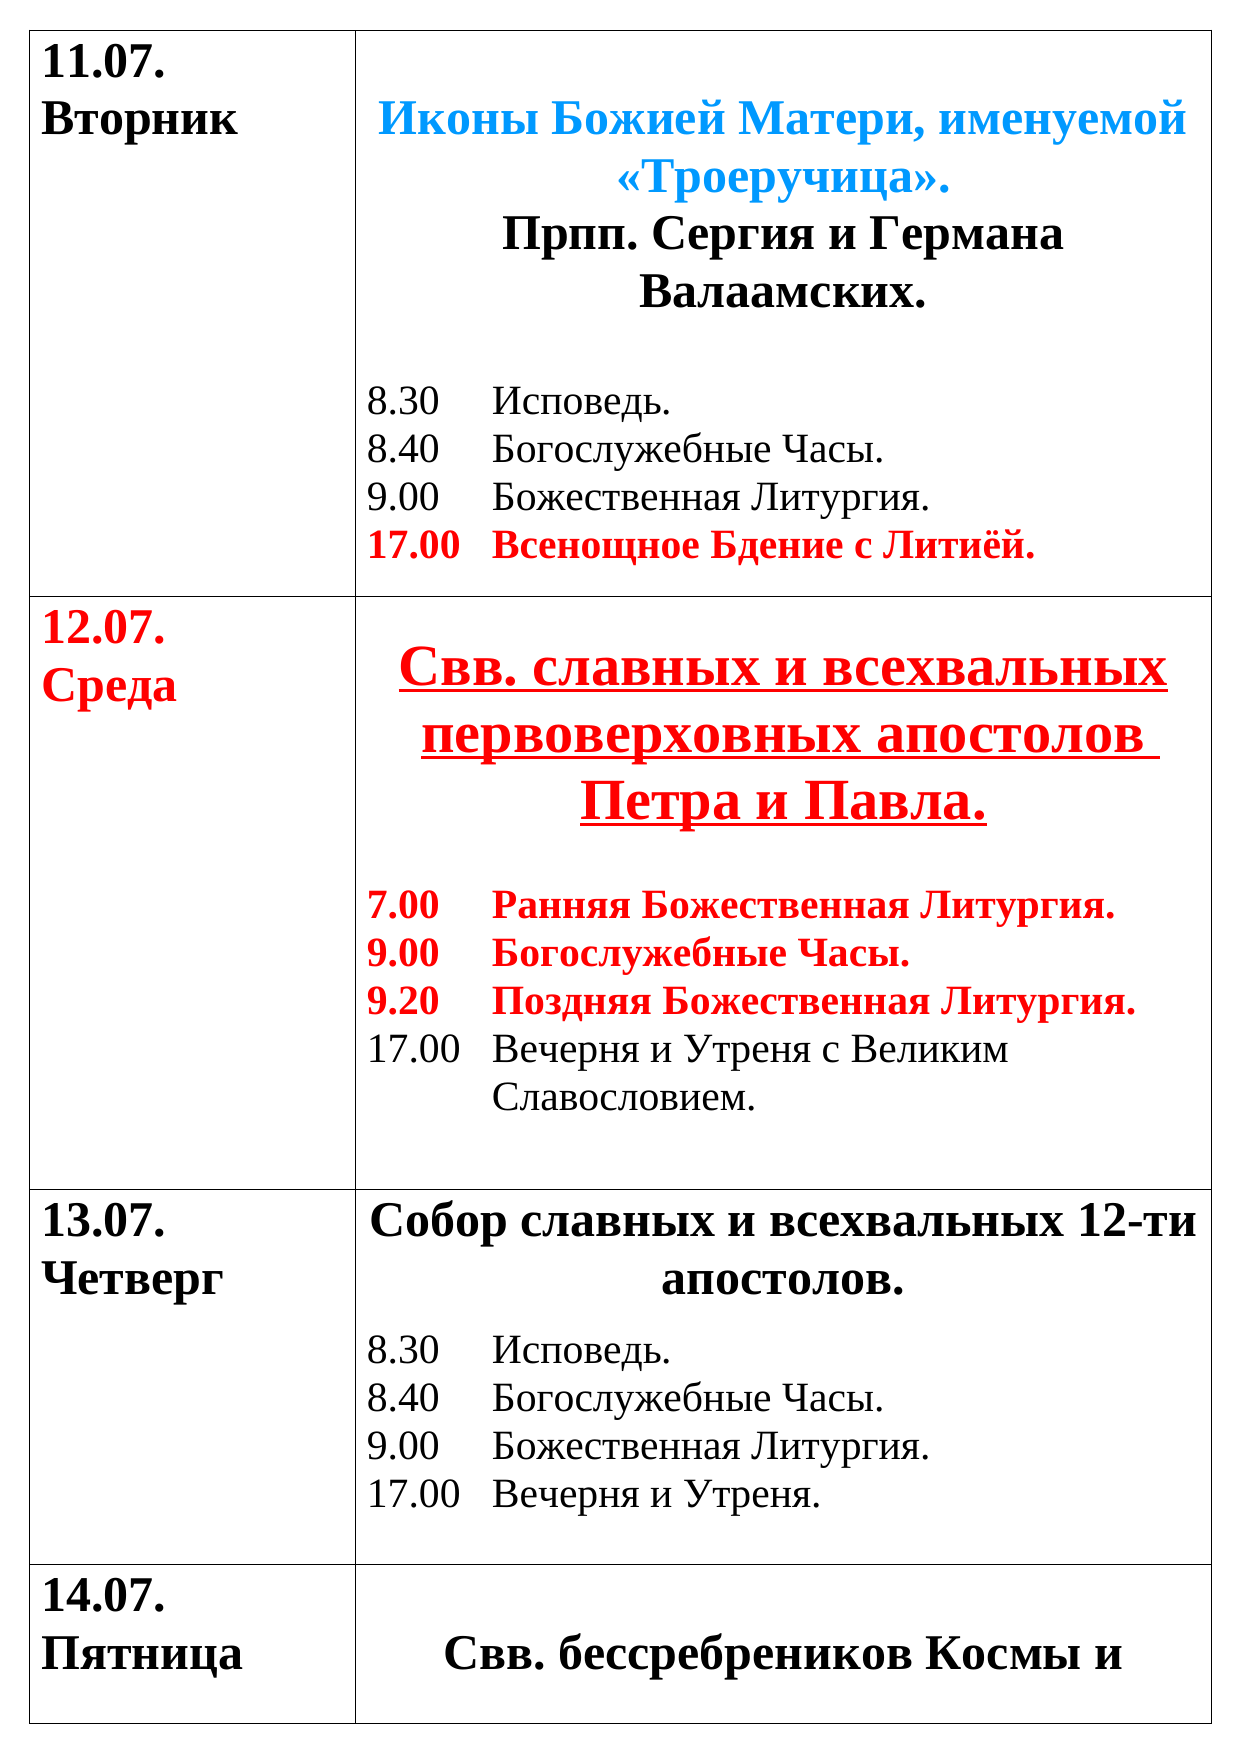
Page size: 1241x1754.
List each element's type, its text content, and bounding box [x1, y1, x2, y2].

table_cell Свв. славных и всехвальных первоверховных апостолов Петра и Павла. 7.00 Ранняя Божественная Литургия. 9.00 Богослужебные Часы. 9.20 Поздняя Божественная Литургия. 17.00 Вечерня и Утреня с Великим Славословием. [356, 597, 1211, 1189]
table_cell 12.07. Среда [30, 597, 355, 1189]
table_cell 14.07. Пятница [30, 1565, 355, 1723]
table_cell Собор славных и всехвальных 12-ти апостолов. 8.30 Исповедь. 8.40 Богослужебные Часы. 9.00 Божественная Литургия. 17.00 Вечерня и Утреня. [356, 1190, 1211, 1564]
table_cell Иконы Божией Матери, именуемой «Троеручица». Прпп. Сергия и Германа Валаамских. 8.30 Исповедь. 8.40 Богослужебные Часы. 9.00 Божественная Литургия. 17.00 Всенощное Бдение с Литиёй. [356, 31, 1211, 596]
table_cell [356, 1565, 1211, 1723]
table_cell 11.07. Вторник [30, 31, 355, 596]
table_cell 13.07. Четверг [30, 1190, 355, 1564]
